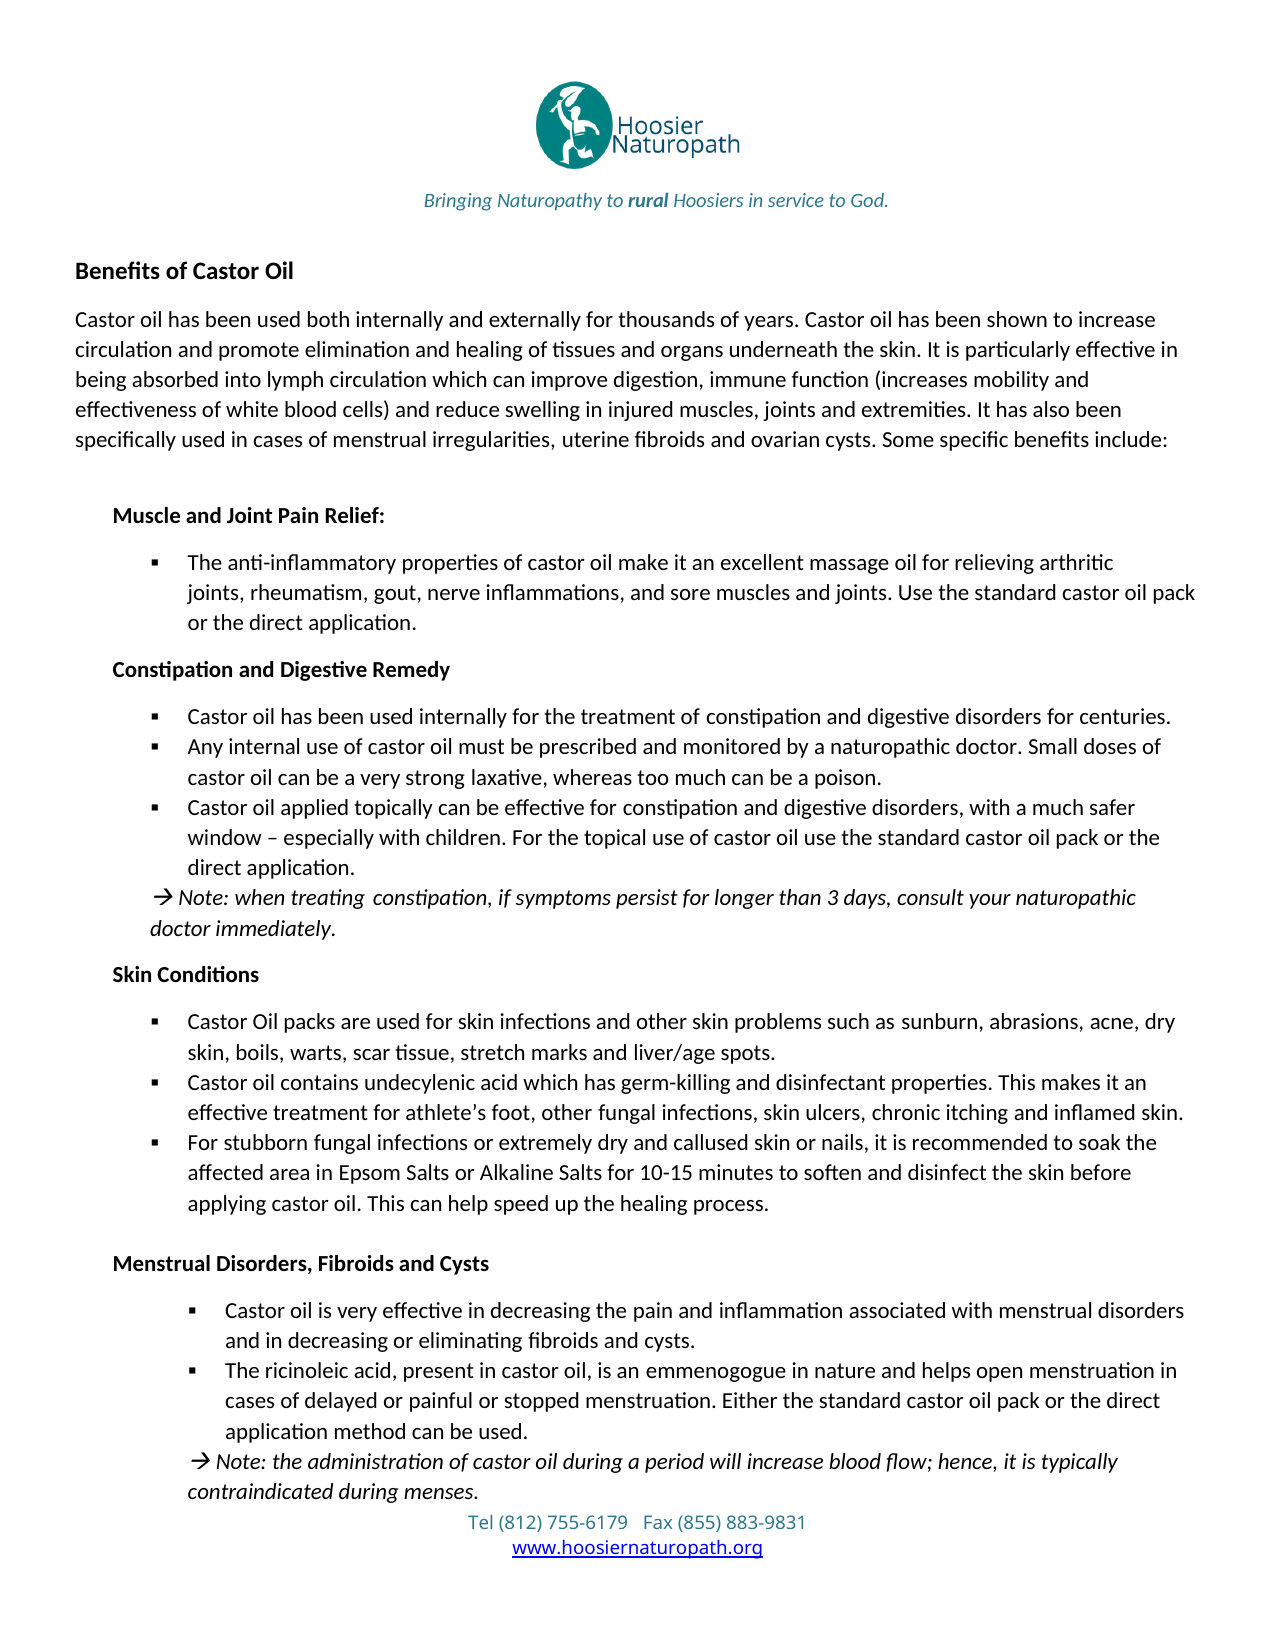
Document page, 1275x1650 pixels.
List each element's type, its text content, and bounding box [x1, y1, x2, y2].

list Castor oil is very effective in decreasing the pain and inflammation associated with menstrual disorders and in decreasing or eliminating fibroids and cysts. [187, 1296, 1200, 1354]
text Muscle and Joint Pain Relief: [112, 501, 1200, 529]
text Castor oil has been used both internally and externally for thousands of years. Castor oil has been shown to increase circulation and promote elimination and healing of tissues and organs underneath the skin. It is particularly effective in being absorbed into lymph circulation which can improve digestion, immune function (increases mobility and effectiveness of white blood cells) and reduce swelling in injured muscles, joints and extremities. It has also been specifically used in cases of menstrual irregularities, uterine fibroids and ovarian cysts. Some specific benefits include: [75, 305, 1200, 454]
text Skin Conditions [112, 961, 1200, 989]
list Any internal use of castor oil must be prescribed and monitored by a naturopathic doctor. Small doses of castor oil can be a very strong laxative, whereas too much can be a poison. [150, 732, 1200, 791]
list The ricinoleic acid, present in castor oil, is an emmenogogue in nature and helps open menstruation in cases of delayed or painful or stopped menstruation. Either the standard castor oil pack or the direct application method can be used. [187, 1356, 1200, 1445]
list Castor Oil packs are used for skin infections and other skin problems such as sunburn, abrasions, acne, dry skin, boils, warts, scar tissue, stretch marks and liver/age spots. [150, 1007, 1200, 1066]
list Castor oil applied topically can be effective for constipation and digestive disorders, with a much safer window – especially with children. For the topical use of castor oil use the standard castor oil pack or the direct application. [150, 793, 1200, 881]
list For stubborn fungal infections or extremely dry and callused skin or nails, it is recommended to soak the affected area in Epsom Salts or Alkaline Salts for 10-15 minutes to soften and disinfect the skin before applying castor oil. This can help speed up the healing process. [150, 1128, 1200, 1217]
list Castor oil has been used internally for the treatment of constipation and digestive disorders for centuries. [150, 702, 1200, 730]
text Constipation and Digestive Remedy [112, 655, 1200, 683]
text Menstrual Disorders, Fibroids and Cysts [112, 1249, 1200, 1277]
text Benefits of Castor Oil [75, 255, 1200, 286]
text Note: when treating constipation, if symptoms persist for longer than 3 days, consult your naturopathic doctor immediately. [150, 883, 1200, 942]
text Note: the administration of castor oil during a period will increase blood flow; hence, it is typically contraindicated during menses. [187, 1447, 1200, 1505]
list Castor oil contains undecylenic acid which has germ-killing and disinfectant properties. This makes it an effective treatment for athlete’s foot, other fungal infections, skin ulcers, chronic itching and inflamed skin. [150, 1068, 1200, 1126]
list The anti-inflammatory properties of castor oil make it an excellent massage oil for relieving arthritic joints, rheumatism, gout, nerve inflammations, and sore muscles and joints. Use the standard castor oil pack or the direct application. [150, 548, 1200, 637]
